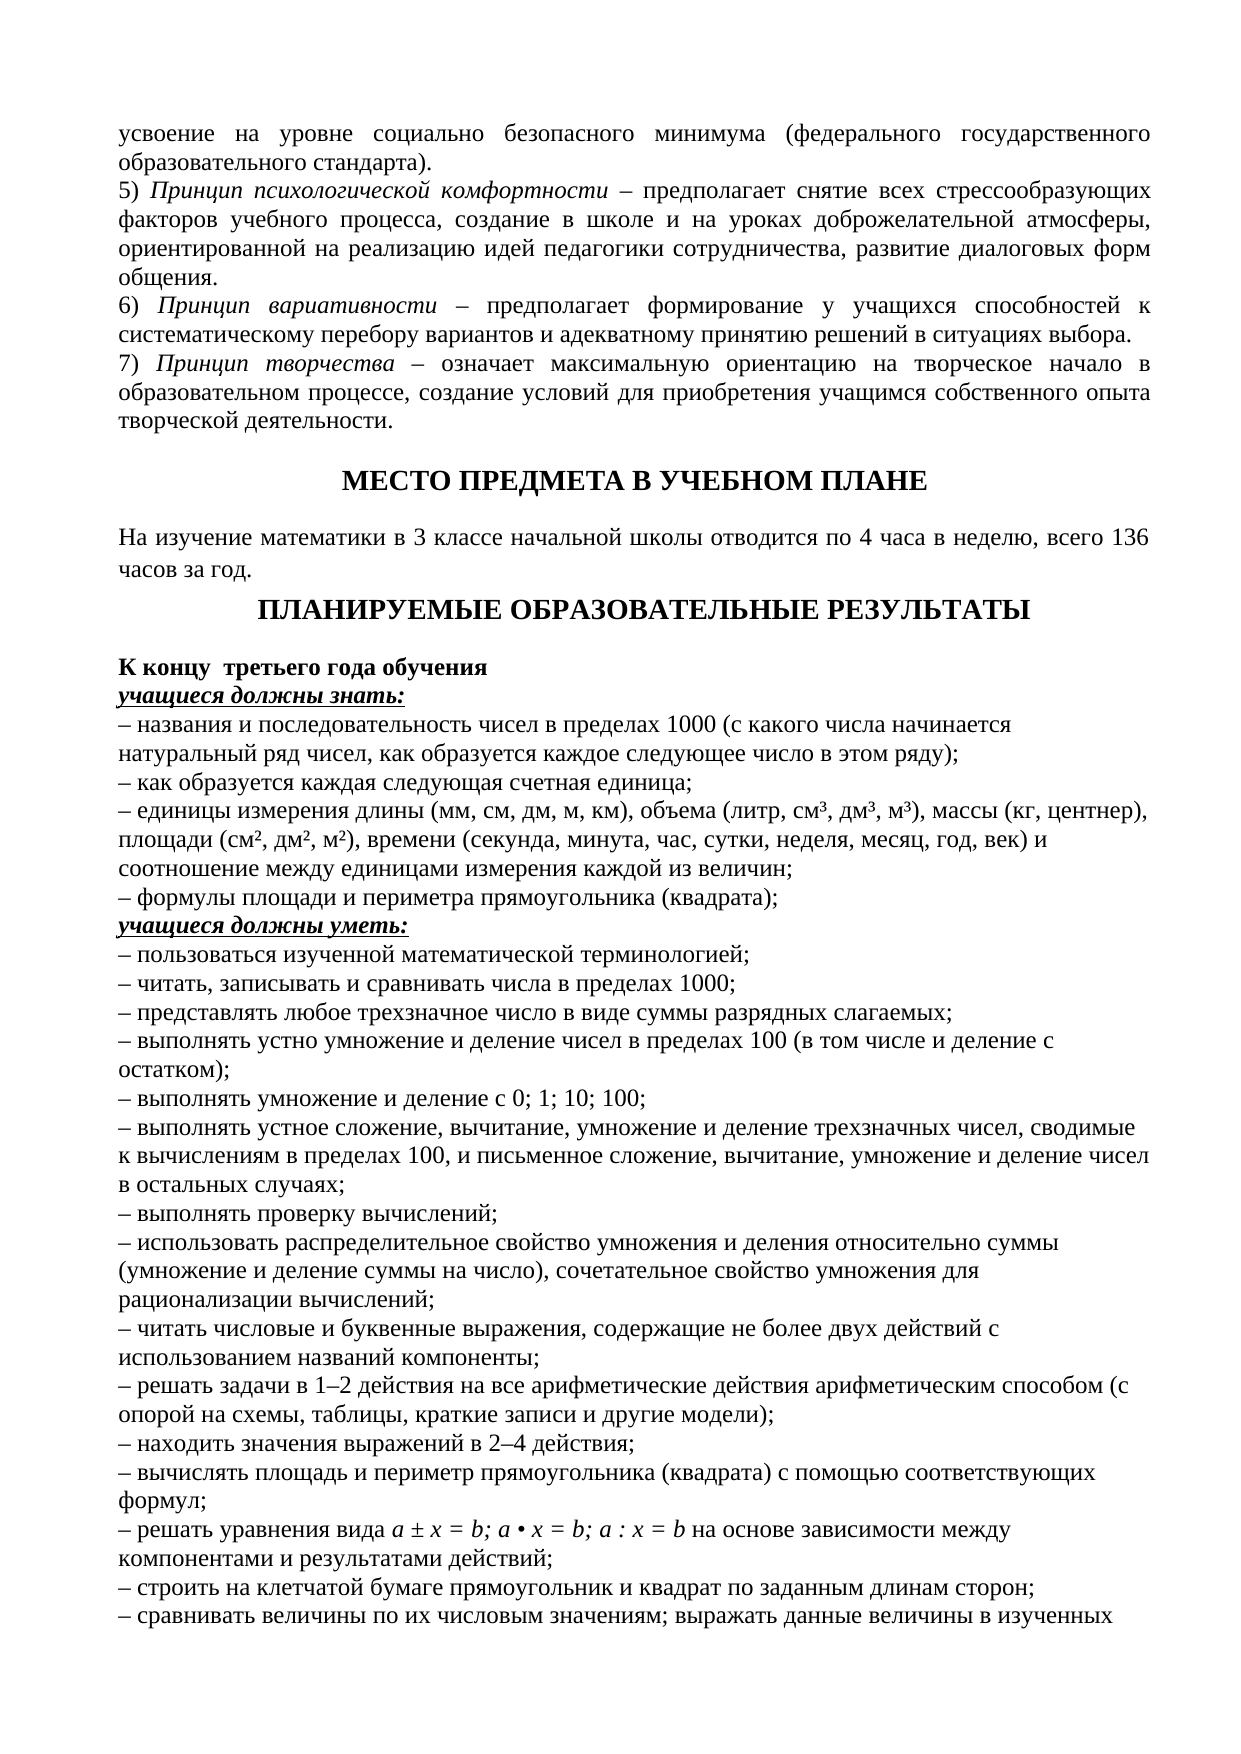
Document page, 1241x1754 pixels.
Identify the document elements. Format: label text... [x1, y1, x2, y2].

text ПЛАНИРУЕМЫЕ ОБРАЗОВАТЕЛЬНЫЕ РЕЗУЛЬТАТЫ [148, 592, 1152, 626]
text 7) Принцип творчества – означает максимальную ориентацию на творческое начало в образовательном процессе, создание условий для приобретения учащимся собственного опыта творческой деятельности. [118, 348, 1152, 434]
text На изучение математики в 3 классе начальной школы отводится по 4 часа в неделю, всего 136 часов за год. [118, 522, 1152, 583]
text 6) Принцип вариативности – предполагает формирование у учащихся способностей к систематическому перебору вариантов и адекватному принятию решений в ситуациях выбора. [118, 291, 1152, 348]
text 5) Принцип психологической комфортности – предполагает снятие всех стрессообразующих факторов учебного процесса, создание в школе и на уроках доброжелательной атмосферы, ориентированной на реализацию идей педагогики сотрудничества, развитие диалоговых форм общения. [118, 176, 1152, 291]
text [118, 118, 1152, 176]
text МЕСТО ПРЕДМЕТА В УЧЕБНОМ ПЛАНЕ [118, 463, 1152, 497]
text К концу третьего года обучения [118, 652, 1152, 681]
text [118, 681, 1152, 1629]
